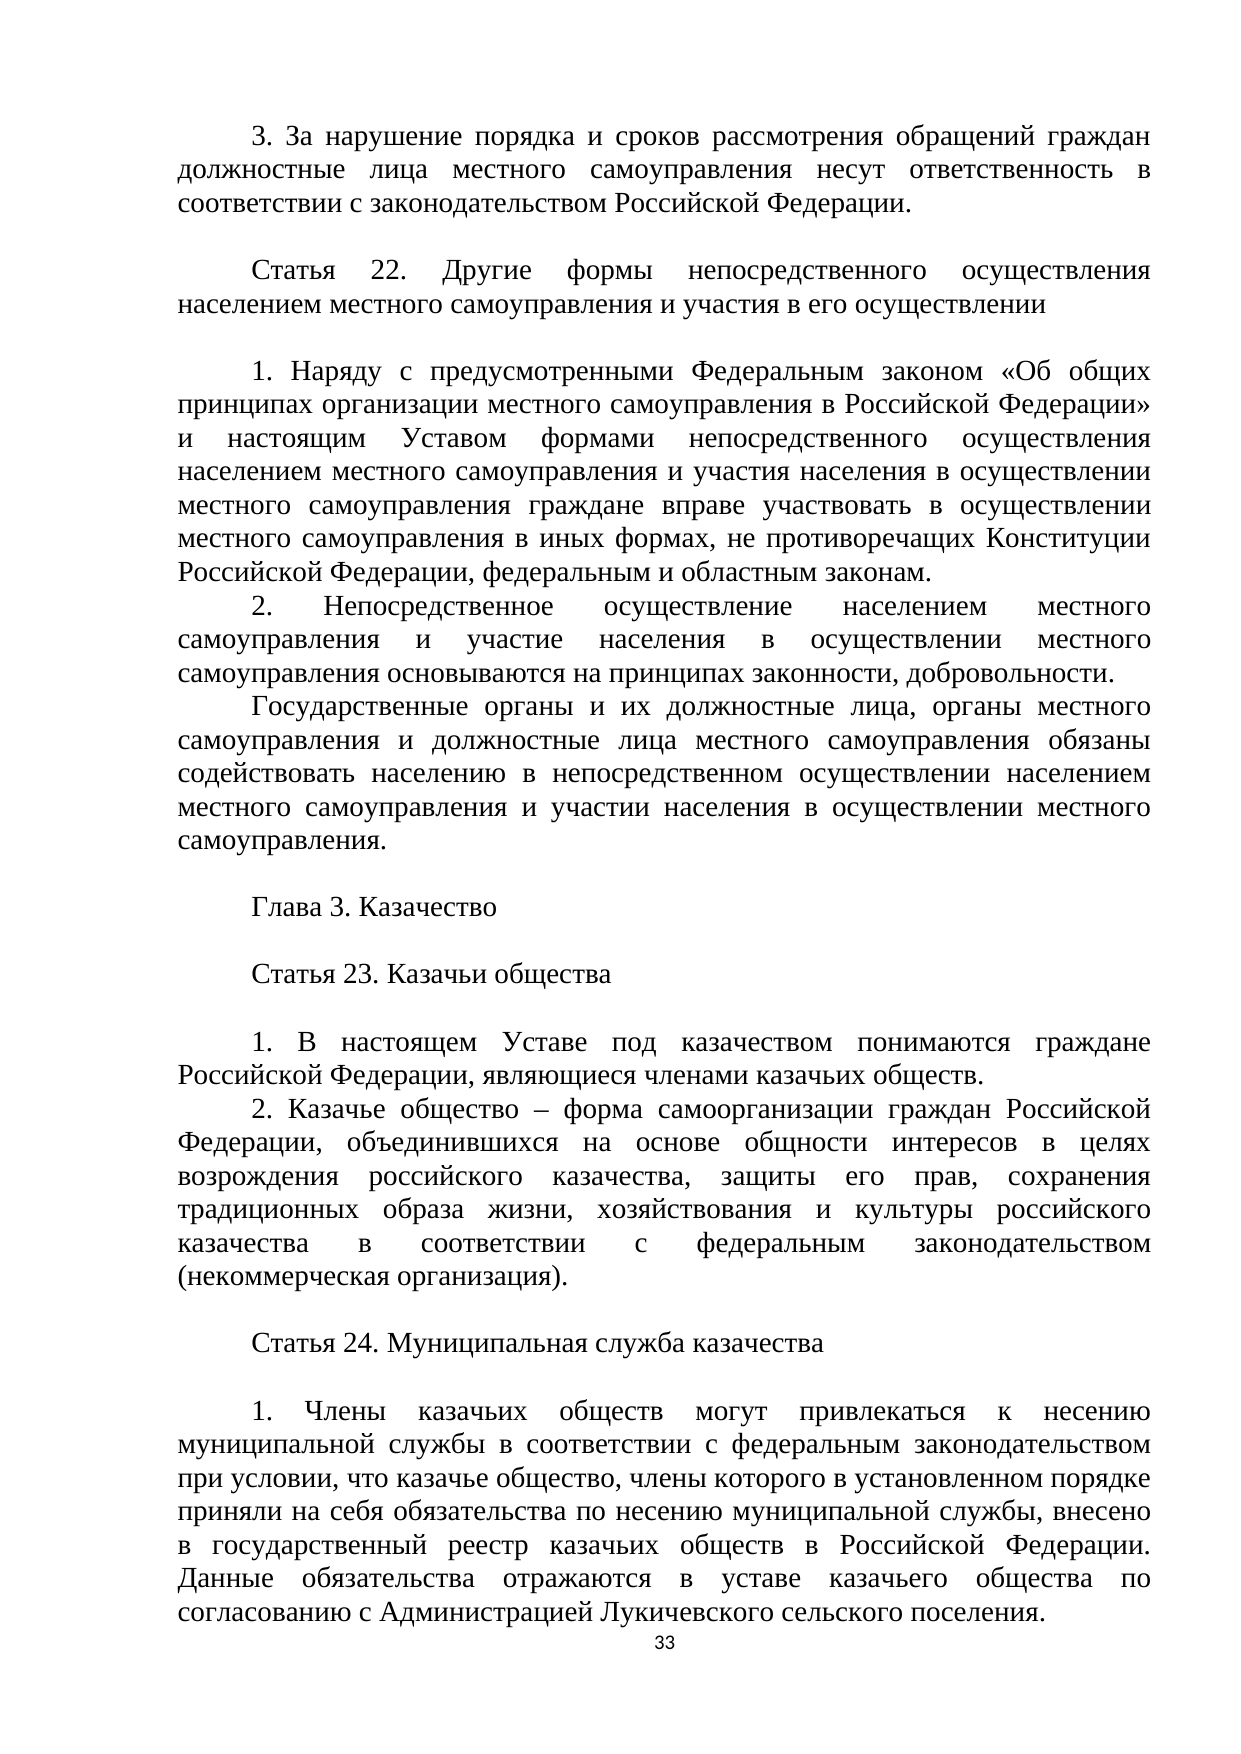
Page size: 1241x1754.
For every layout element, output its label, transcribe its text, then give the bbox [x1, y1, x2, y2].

text 2. Непосредственное осуществление населением местного самоуправления и участие населения в осуществлении местного самоуправления основываются на принципах законности, добровольности. [177, 588, 1152, 688]
text Глава 3. Казачество [177, 889, 1152, 923]
text 1. В настоящем Уставе под казачеством понимаются граждане Российской Федерации, являющиеся членами казачьих обществ. [177, 1024, 1152, 1091]
text 1. Наряду с предусмотренными Федеральным законом «Об общих принципах организации местного самоуправления в Российской Федерации» и настоящим Уставом формами непосредственного осуществления населением местного самоуправления и участия населения в осуществлении местного самоуправления граждане вправе участвовать в осуществлении местного самоуправления в иных формах, не противоречащих Конституции Российской Федерации, федеральным и областным законам. [177, 353, 1152, 588]
text 2. Казачье общество – форма самоорганизации граждан Российской Федерации, объединившихся на основе общности интересов в целях возрождения российского казачества, защиты его прав, сохранения традиционных образа жизни, хозяйствования и культуры российского казачества в соответствии с федеральным законодательством (некоммерческая организация). [177, 1091, 1152, 1292]
text 3. За нарушение порядка и сроков рассмотрения обращений граждан должностные лица местного самоуправления несут ответственность в соответствии с законодательством Российской Федерации. [177, 118, 1152, 219]
text Статья 24. Муниципальная служба казачества [177, 1326, 1152, 1359]
text Статья 22. Другие формы непосредственного осуществления населением местного самоуправления и участия в его осуществлении [177, 252, 1152, 319]
text Статья 23. Казачьи общества [177, 957, 1152, 990]
text Государственные органы и их должностные лица, органы местного самоуправления и должностные лица местного самоуправления обязаны содействовать населению в непосредственном осуществлении населением местного самоуправления и участии населения в осуществлении местного самоуправления. [177, 688, 1152, 856]
text 1. Члены казачьих обществ могут привлекаться к несению муниципальной службы в соответствии с федеральным законодательством при условии, что казачье общество, члены которого в установленном порядке приняли на себя обязательства по несению муниципальной службы, внесено в государственный реестр казачьих обществ в Российской Федерации. Данные обязательства отражаются в уставе казачьего общества по согласованию с Администрацией Лукичевского сельского поселения. [177, 1393, 1152, 1627]
